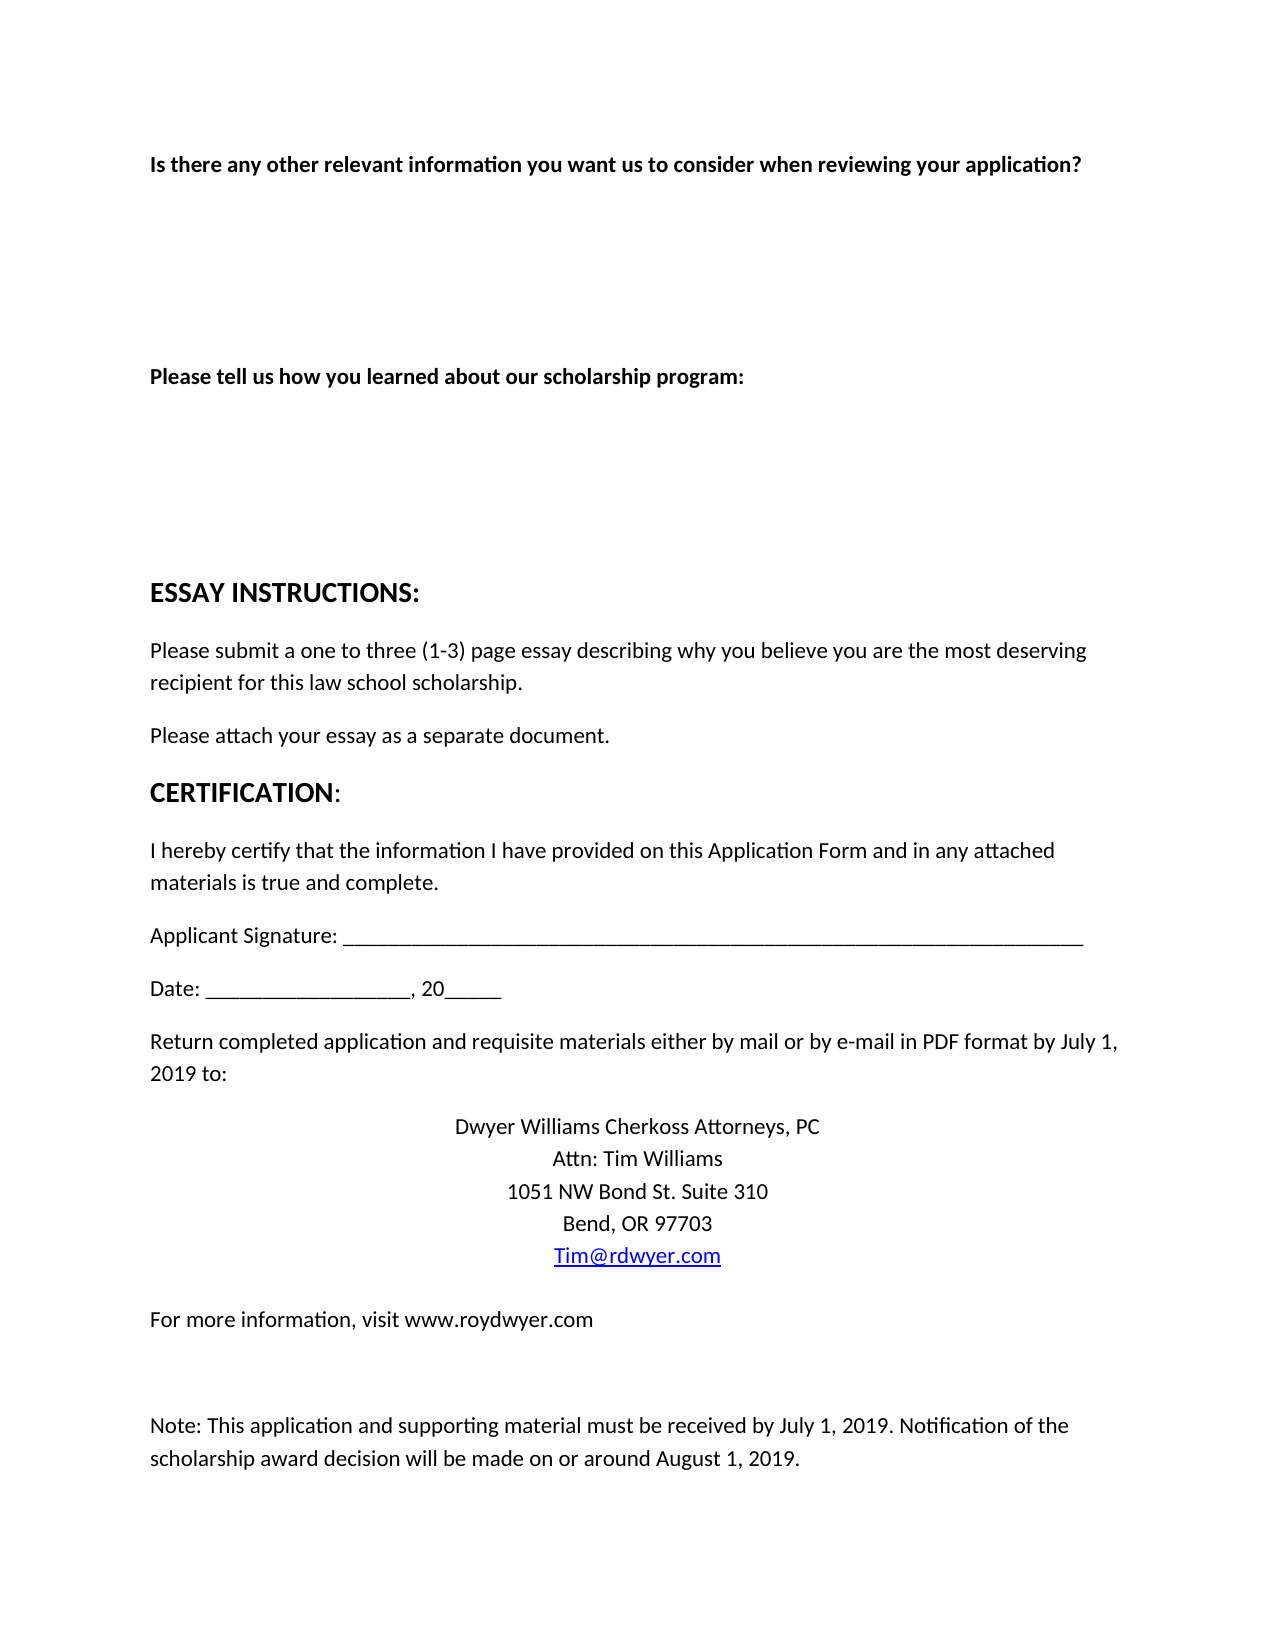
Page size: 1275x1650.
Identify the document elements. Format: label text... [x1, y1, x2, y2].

text Date: __________________, 20_____ [150, 974, 1125, 1002]
text I hereby certify that the information I have provided on this Application Form and in any attached materials is true and complete. [150, 836, 1125, 896]
text Tim@rdwyer.com [150, 1241, 1125, 1269]
text Dwyer Williams Cherkoss Attorneys, PC [150, 1112, 1125, 1140]
text Please tell us how you learned about our scholarship program: [150, 362, 1125, 390]
text Applicant Signature: _________________________________________________________________ [150, 921, 1125, 949]
text 1051 NW Bond St. Suite 310 [150, 1177, 1125, 1205]
text For more information, visit www.roydwyer.com [150, 1306, 1125, 1333]
text Note: This application and supporting material must be received by July 1, 2019. Notification of the scholarship award decision will be made on or around August 1, 2019. [150, 1412, 1125, 1472]
text Please attach your essay as a separate document. [150, 721, 1125, 749]
text Is there any other relevant information you want us to consider when reviewing your application? [150, 150, 1125, 178]
text Please submit a one to three (1-3) page essay describing why you believe you are the most deserving recipient for this law school scholarship. [150, 636, 1125, 696]
text ESSAY INSTRUCTIONS: [150, 574, 1125, 610]
text Attn: Tim Williams [150, 1144, 1125, 1173]
text Return completed application and requisite materials either by mail or by e-mail in PDF format by July 1, 2019 to: [150, 1027, 1125, 1087]
text Bend, OR 97703 [150, 1209, 1125, 1237]
text CERTIFICATION: [150, 774, 1125, 810]
